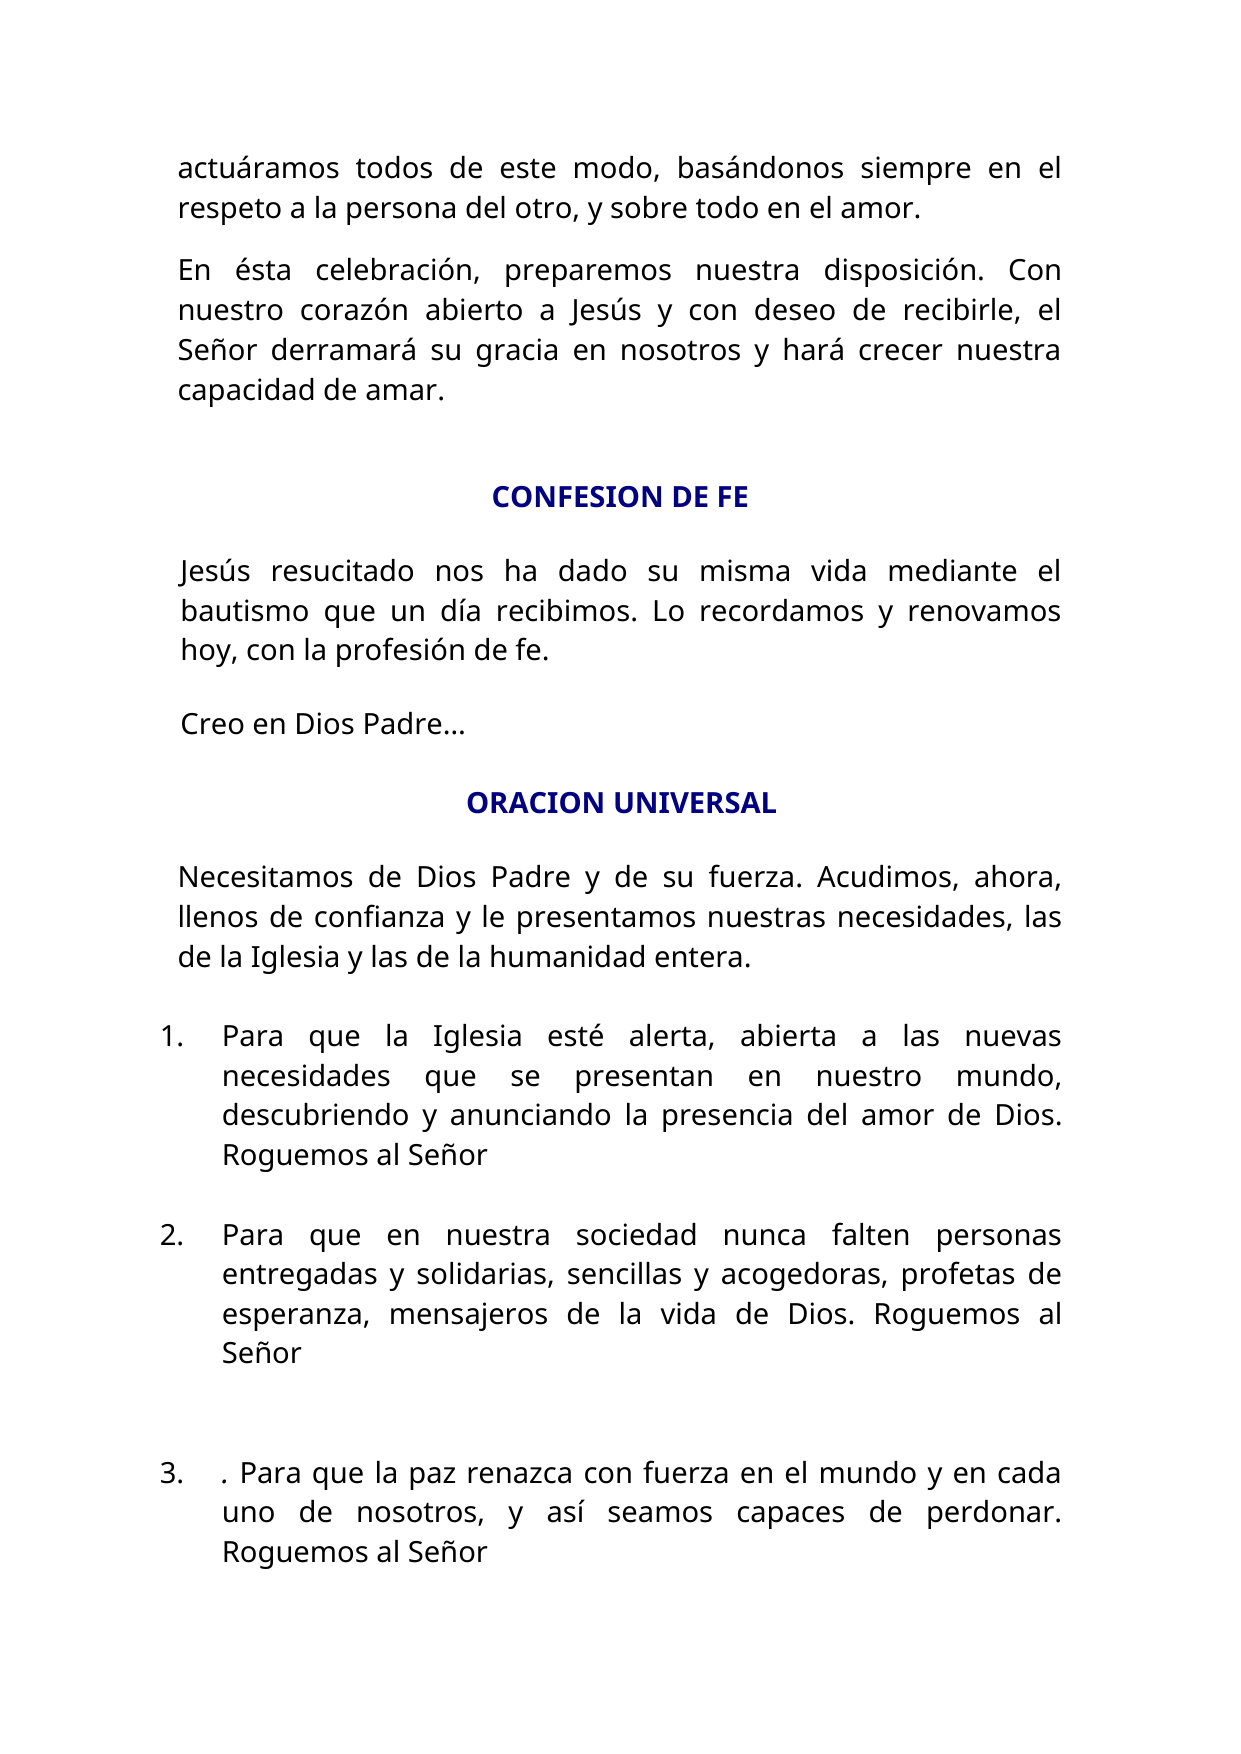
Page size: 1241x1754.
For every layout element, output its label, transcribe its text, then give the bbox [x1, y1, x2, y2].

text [177, 148, 1063, 227]
list Para que la Iglesia esté alerta, abierta a las nuevas necesidades que se presentan en nuestro mundo, descubriendo y anunciando la presencia del amor de Dios. Roguemos al Señor [184, 1015, 1063, 1174]
text Creo en Dios Padre… [180, 703, 1063, 743]
text En ésta celebración, preparemos nuestra disposición. Con nuestro corazón abierto a Jesús y con deseo de recibirle, el Señor derramará su gracia en nosotros y hará crecer nuestra capacidad de amar. [177, 250, 1063, 408]
list . Para que la paz renazca con fuerza en el mundo y en cada uno de nosotros, y así seamos capaces de perdonar. Roguemos al Señor [184, 1452, 1063, 1571]
text Jesús resucitado nos ha dado su misma vida mediante el bautismo que un día recibimos. Lo recordamos y renovamos hoy, con la profesión de fe. [180, 550, 1063, 669]
list Para que en nuestra sociedad nunca falten personas entregadas y solidarias, sencillas y acogedoras, profetas de esperanza, mensajeros de la vida de Dios. Roguemos al Señor [184, 1214, 1063, 1372]
text CONFESION DE FE [177, 477, 1063, 516]
text ORACION UNIVERSAL [180, 783, 1063, 822]
text Necesitamos de Dios Padre y de su fuerza. Acudimos, ahora, llenos de confianza y le presentamos nuestras necesidades, las de y las de la humanidad entera. [177, 857, 1063, 976]
